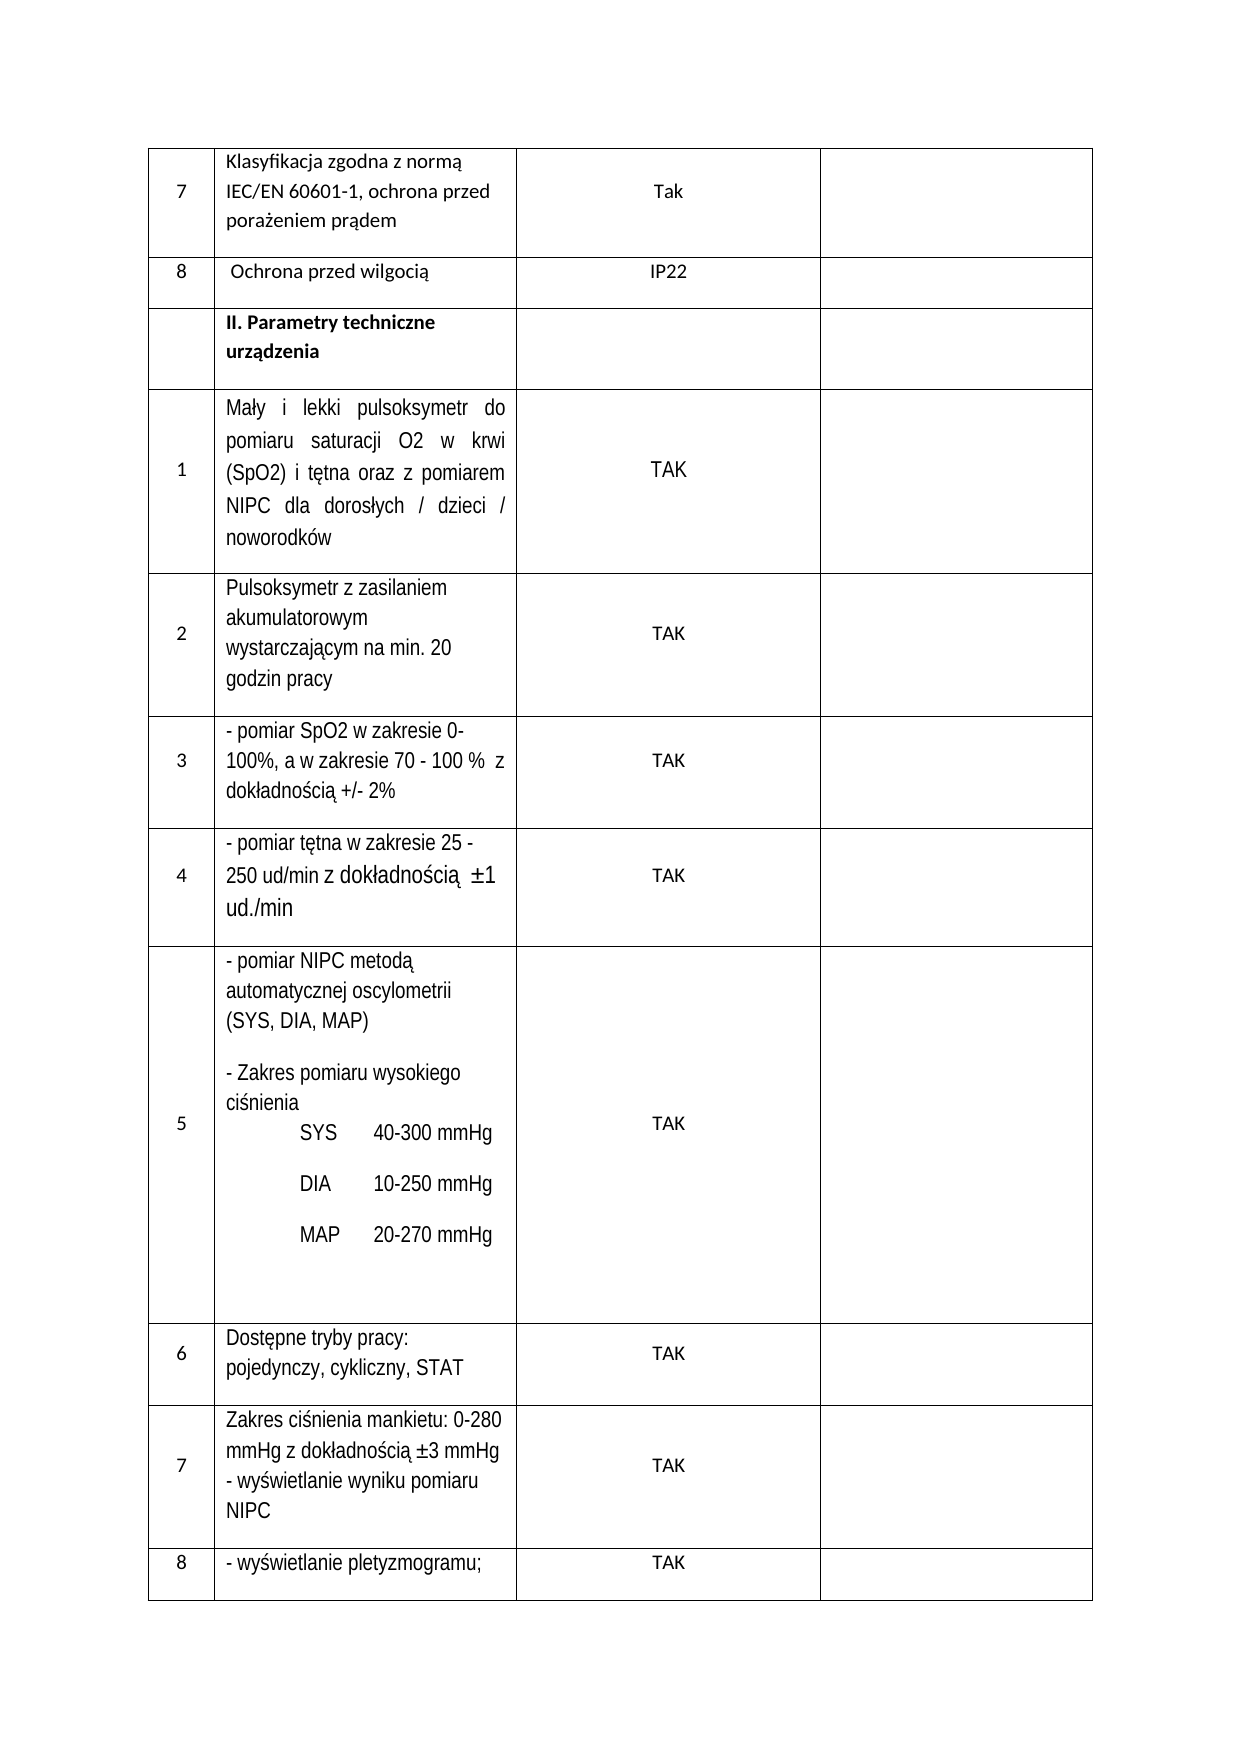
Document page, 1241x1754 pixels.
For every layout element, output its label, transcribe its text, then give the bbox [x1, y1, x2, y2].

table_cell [215, 1549, 516, 1600]
table_cell [821, 309, 1092, 388]
table_cell 5 [149, 947, 214, 1323]
table_cell [821, 258, 1092, 308]
table_cell [821, 717, 1092, 828]
table_cell Ochrona przed wilgocią [215, 258, 516, 308]
table_cell [821, 1406, 1092, 1548]
table_cell - pomiar SpO2 w zakresie 0-100%, a w zakresie 70 - 100 % z dokładnością +/- 2% [215, 717, 516, 828]
table_cell IP22 [517, 258, 820, 308]
table_cell [821, 574, 1092, 716]
table_cell TAK [517, 1549, 820, 1600]
table_cell Klasyfikacja zgodna z normą IEC/EN 60601-1, ochrona przed porażeniem prądem [215, 149, 516, 257]
table_cell 7 [149, 149, 214, 257]
table_cell Tak [517, 149, 820, 257]
table_cell Dostępne tryby pracy: pojedynczy, cykliczny, STAT [215, 1324, 516, 1405]
table_cell [821, 390, 1092, 573]
table_cell [821, 947, 1092, 1323]
table_cell 2 [149, 574, 214, 716]
table_cell TAK [517, 829, 820, 946]
table_cell 1 [149, 390, 214, 573]
table_cell 7 [149, 1406, 214, 1548]
table_cell [821, 1549, 1092, 1600]
table_cell [821, 149, 1092, 257]
table_cell TAK [517, 717, 820, 828]
table_cell TAK [517, 574, 820, 716]
table_cell 3 [149, 717, 214, 828]
table_cell TAK [517, 390, 820, 573]
table_cell [517, 309, 820, 388]
table_cell 8 [149, 258, 214, 308]
table_cell 6 [149, 1324, 214, 1405]
table_cell - pomiar NIPC metodą automatycznej oscylometrii (SYS, DIA, MAP) - Zakres pomiaru wysokiego ciśnienia SYS 40-300 mmHg DIA 10-250 mmHg MAP 20-270 mmHg [215, 947, 516, 1323]
table_cell [821, 829, 1092, 946]
table_cell Mały i lekki pulsoksymetr do pomiaru saturacji O2 w krwi (SpO2) i tętna oraz z pomiarem NIPC dla dorosłych / dzieci / noworodków [215, 390, 516, 573]
table_cell 4 [149, 829, 214, 946]
table_cell Pulsoksymetr z zasilaniem akumulatorowym wystarczającym na min. 20 godzin pracy [215, 574, 516, 716]
table_cell [149, 309, 214, 388]
table_cell TAK [517, 1406, 820, 1548]
table_cell [821, 1324, 1092, 1405]
table_cell TAK [517, 947, 820, 1323]
table_cell 8 [149, 1549, 214, 1600]
table_cell Zakres ciśnienia mankietu: 0-280 mmHg z dokładnością ±3 mmHg - wyświetlanie wyniku pomiaru NIPC [215, 1406, 516, 1548]
table_cell - pomiar tętna w zakresie 25 - 250 ud/min z dokładnością ±1 ud./min [215, 829, 516, 946]
table_cell II. Parametry techniczne urządzenia [215, 309, 516, 388]
table_cell TAK [517, 1324, 820, 1405]
